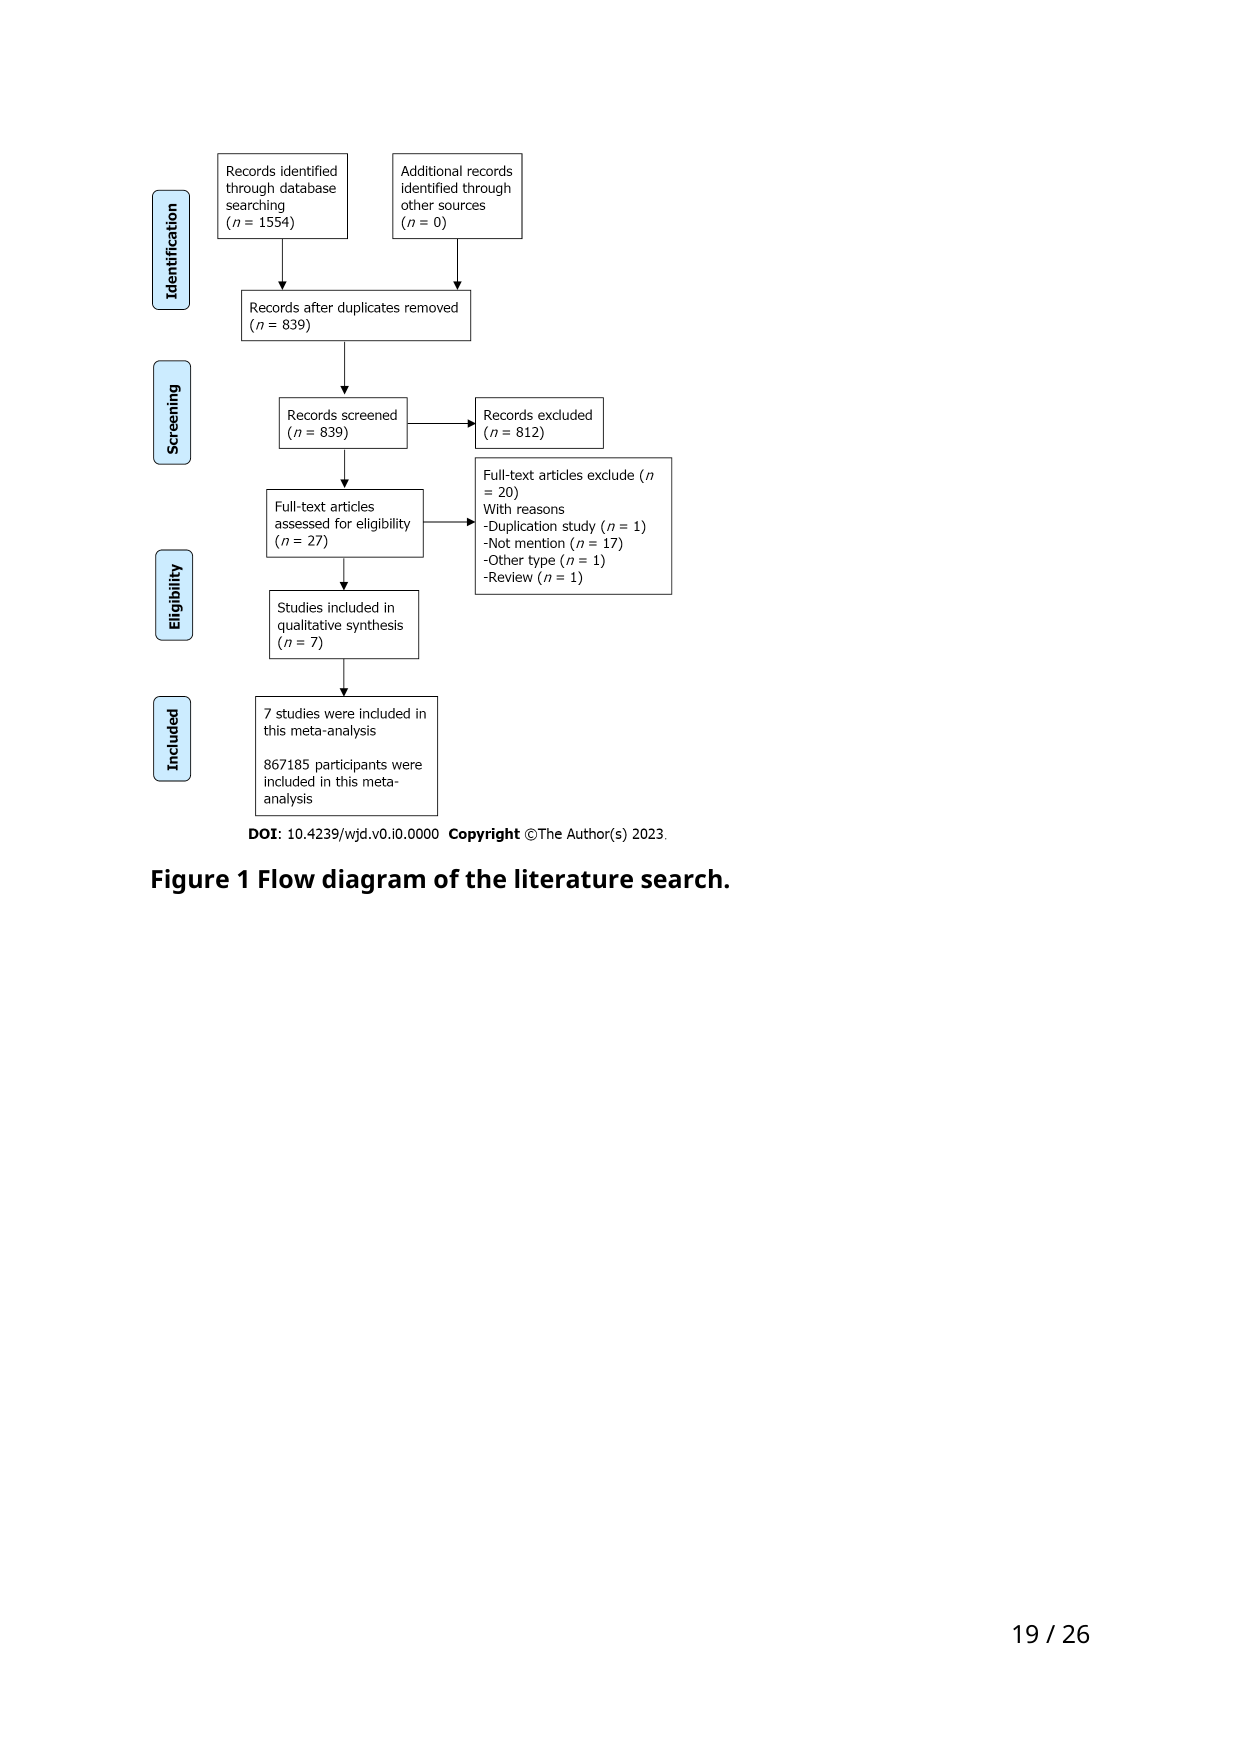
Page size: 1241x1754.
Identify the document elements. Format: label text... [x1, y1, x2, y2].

picture [150, 150, 673, 848]
text Figure 1 Flow diagram of the literature search. [150, 862, 1090, 896]
